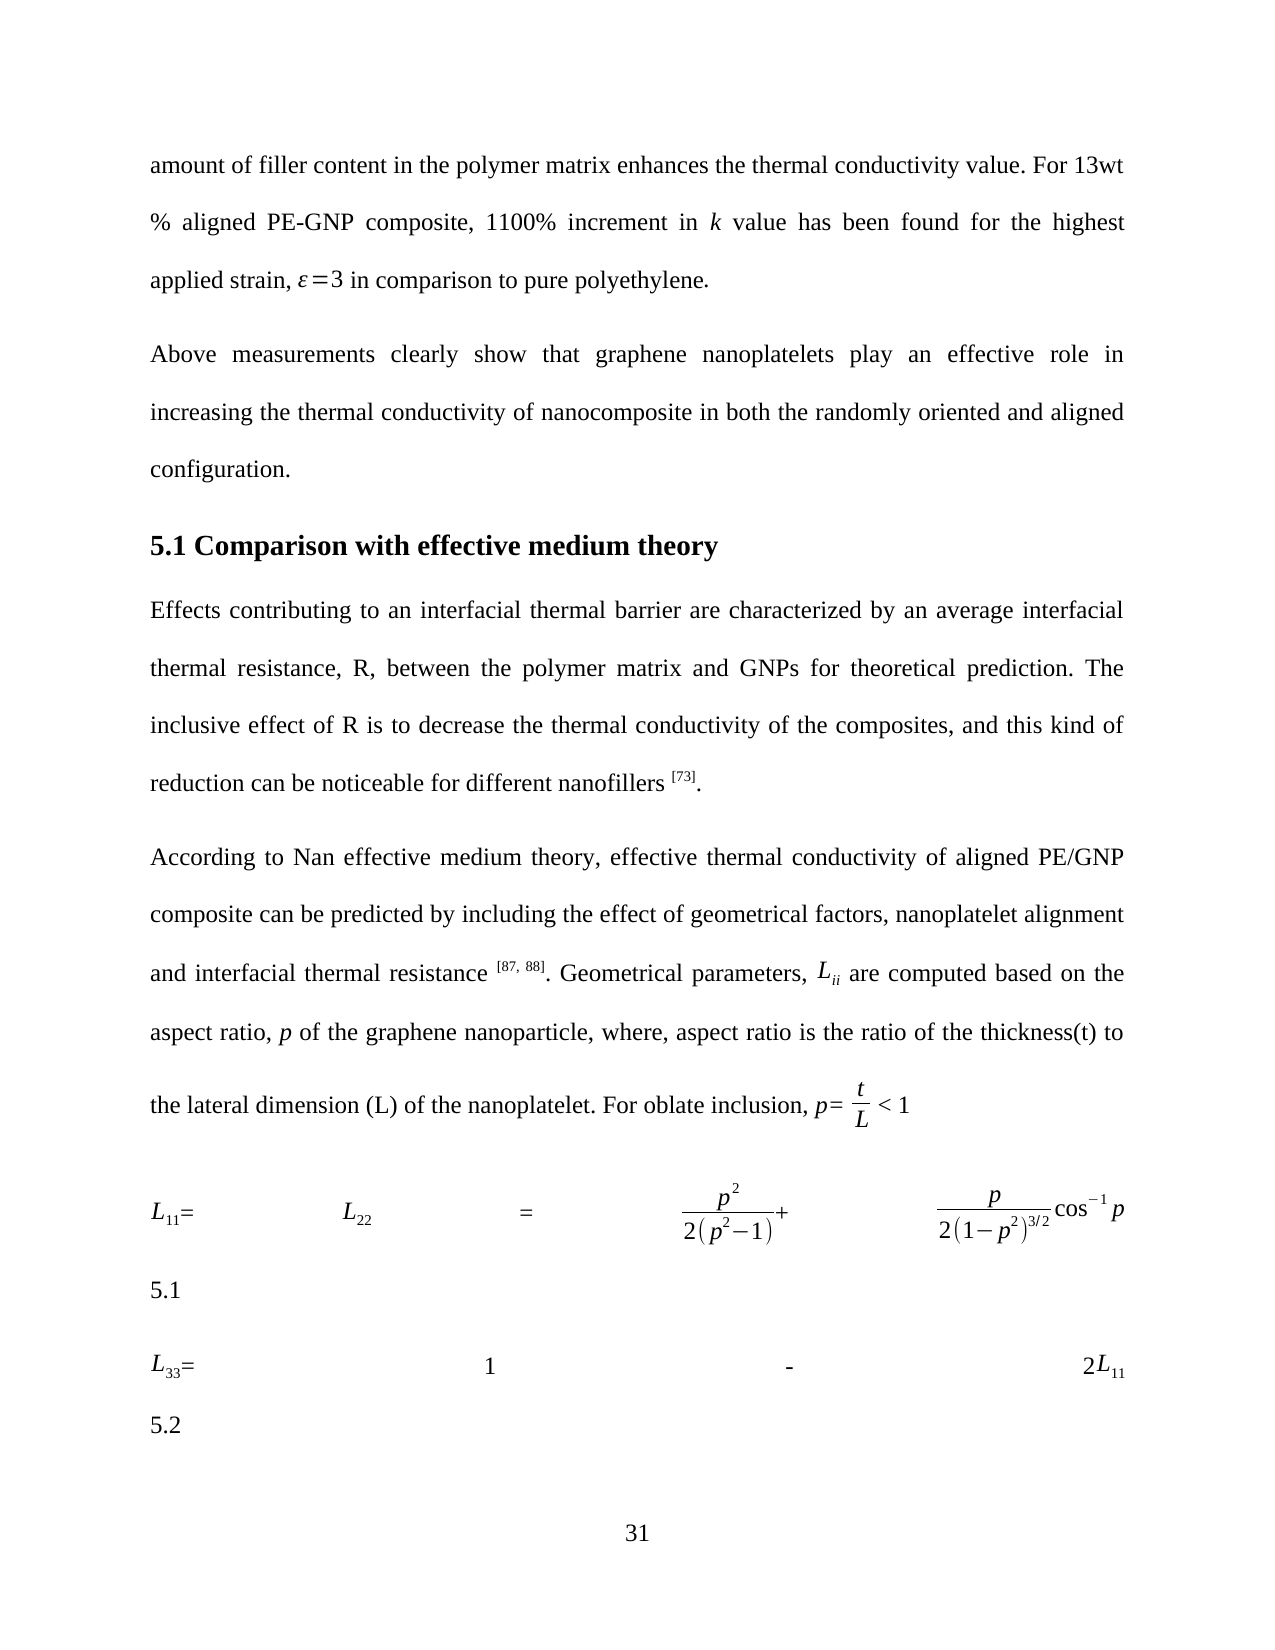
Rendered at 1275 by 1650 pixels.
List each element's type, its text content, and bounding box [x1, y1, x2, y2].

text 5.1 Comparison with effective medium theory [150, 528, 1125, 562]
text According to Nan effective medium theory, effective thermal conductivity of aligned PE/GNP composite can be predicted by including the effect of geometrical factors, nanoplatelet alignment and interfacial thermal resistance [87, 88]. Geometrical parameters, are computed based on the aspect ratio, p of the graphene nanoparticle, where, aspect ratio is the ratio of the thickness(t) to the lateral dimension (L) of the nanoplatelet. For oblate inclusion, p= < 1 [150, 842, 1125, 1134]
text = = + 5.1 [150, 1179, 1125, 1304]
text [150, 150, 1125, 294]
text Above measurements clearly show that graphene nanoplatelets play an effective role in increasing the thermal conductivity of nanocomposite in both the randomly oriented and aligned configuration. [150, 339, 1125, 483]
text Effects contributing to an interfacial thermal barrier are characterized by an average interfacial thermal resistance, R, between the polymer matrix and GNPs for theoretical prediction. The inclusive effect of R is to decrease the thermal conductivity of the composites, and this kind of reduction can be noticeable for different nanofillers [73]. [150, 595, 1125, 797]
text = 1 - 2 5.2 [150, 1350, 1125, 1439]
